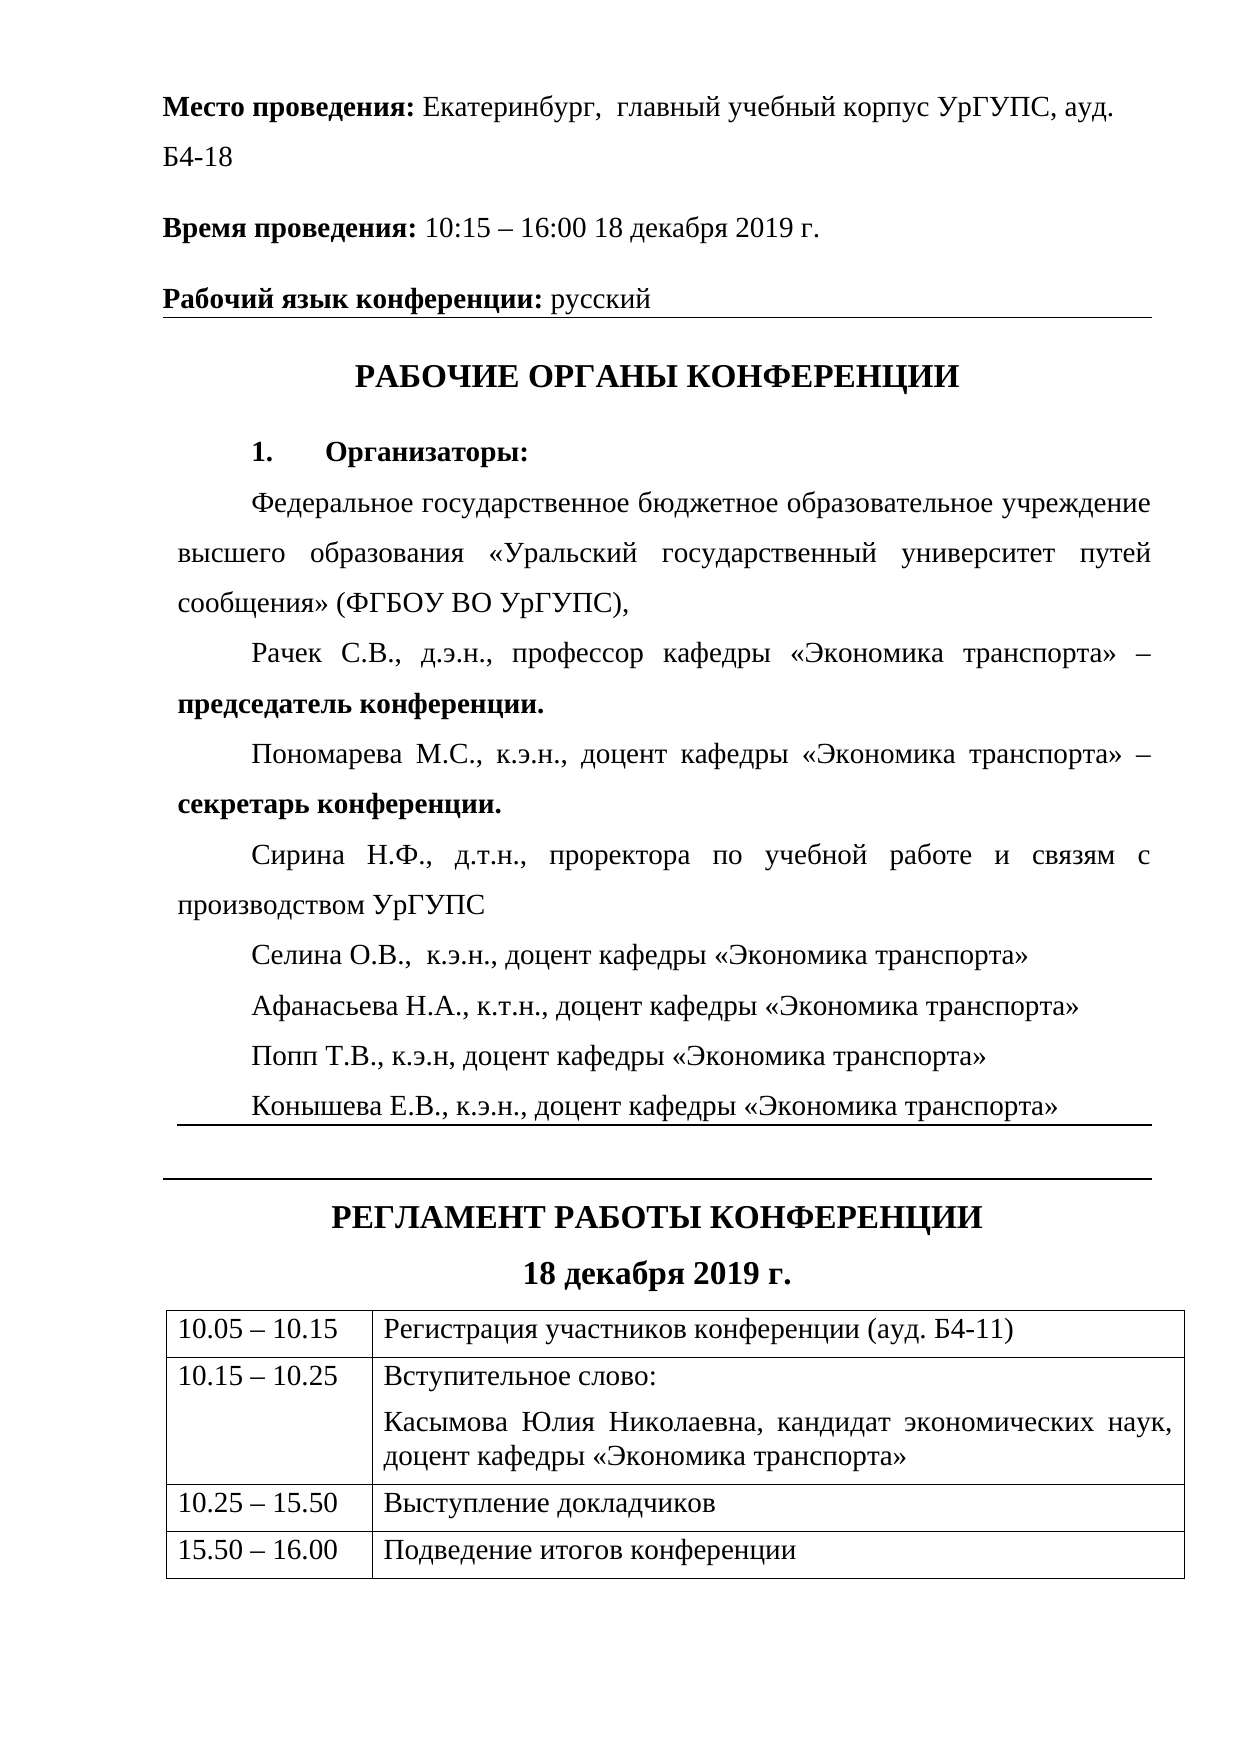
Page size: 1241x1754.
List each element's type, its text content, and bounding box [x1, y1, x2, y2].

table_cell Вступительное слово: Касымова Юлия Николаевна, кандидат экономических наук, доцент кафедры «Экономика транспорта» [373, 1358, 1184, 1484]
table_header Регистрация участников конференции (ауд. Б4-11) [373, 1311, 1184, 1357]
text Рачек С.В., д.э.н., профессор кафедры «Экономика транспорта» – председатель конференции. [177, 636, 1152, 719]
table_cell Подведение итогов конференции [373, 1532, 1184, 1578]
text РЕГЛАМЕНТ РАБОТЫ КОНФЕРЕНЦИИ [162, 1197, 1152, 1235]
text Пономарева М.С., к.э.н., доцент кафедры «Экономика транспорта» – секретарь конференции. [177, 736, 1152, 820]
text Сирина Н.Ф., д.т.н., проректора по учебной работе и связям с производством УрГУПС [177, 837, 1152, 921]
text Федеральное государственное бюджетное образовательное учреждение высшего образования «Уральский государственный университет путей сообщения» (ФГБОУ ВО УрГУПС), [177, 485, 1152, 619]
text Афанасьева Н.А., к.т.н., доцент кафедры «Экономика транспорта» [177, 988, 1152, 1021]
text Рабочий язык конференции: русский [162, 281, 1152, 318]
text Попп Т.В., к.э.н, доцент кафедры «Экономика транспорта» [177, 1038, 1152, 1072]
text Место проведения: Екатеринбург, главный учебный корпус УрГУПС, ауд. Б4-18 [162, 89, 1152, 172]
list Организаторы: [177, 434, 1152, 468]
text 18 декабря 2019 г. [162, 1254, 1152, 1292]
text Конышева Е.В., к.э.н., доцент кафедры «Экономика транспорта» [177, 1088, 1152, 1124]
text РАБОЧИЕ ОРГАНЫ КОНФЕРЕНЦИИ [162, 356, 1152, 394]
table_cell Выступление докладчиков [373, 1485, 1184, 1531]
table_cell 15.50 – 16.00 [167, 1532, 372, 1578]
table_cell 10.15 – 10.25 [167, 1358, 372, 1484]
text Время проведения: 10:15 – 16:00 18 декабря 2019 г. [162, 210, 1152, 244]
table_header 10.05 – 10.15 [167, 1311, 372, 1357]
table_cell 10.25 – 15.50 [167, 1485, 372, 1531]
text Селина О.В., к.э.н., доцент кафедры «Экономика транспорта» [177, 937, 1152, 971]
